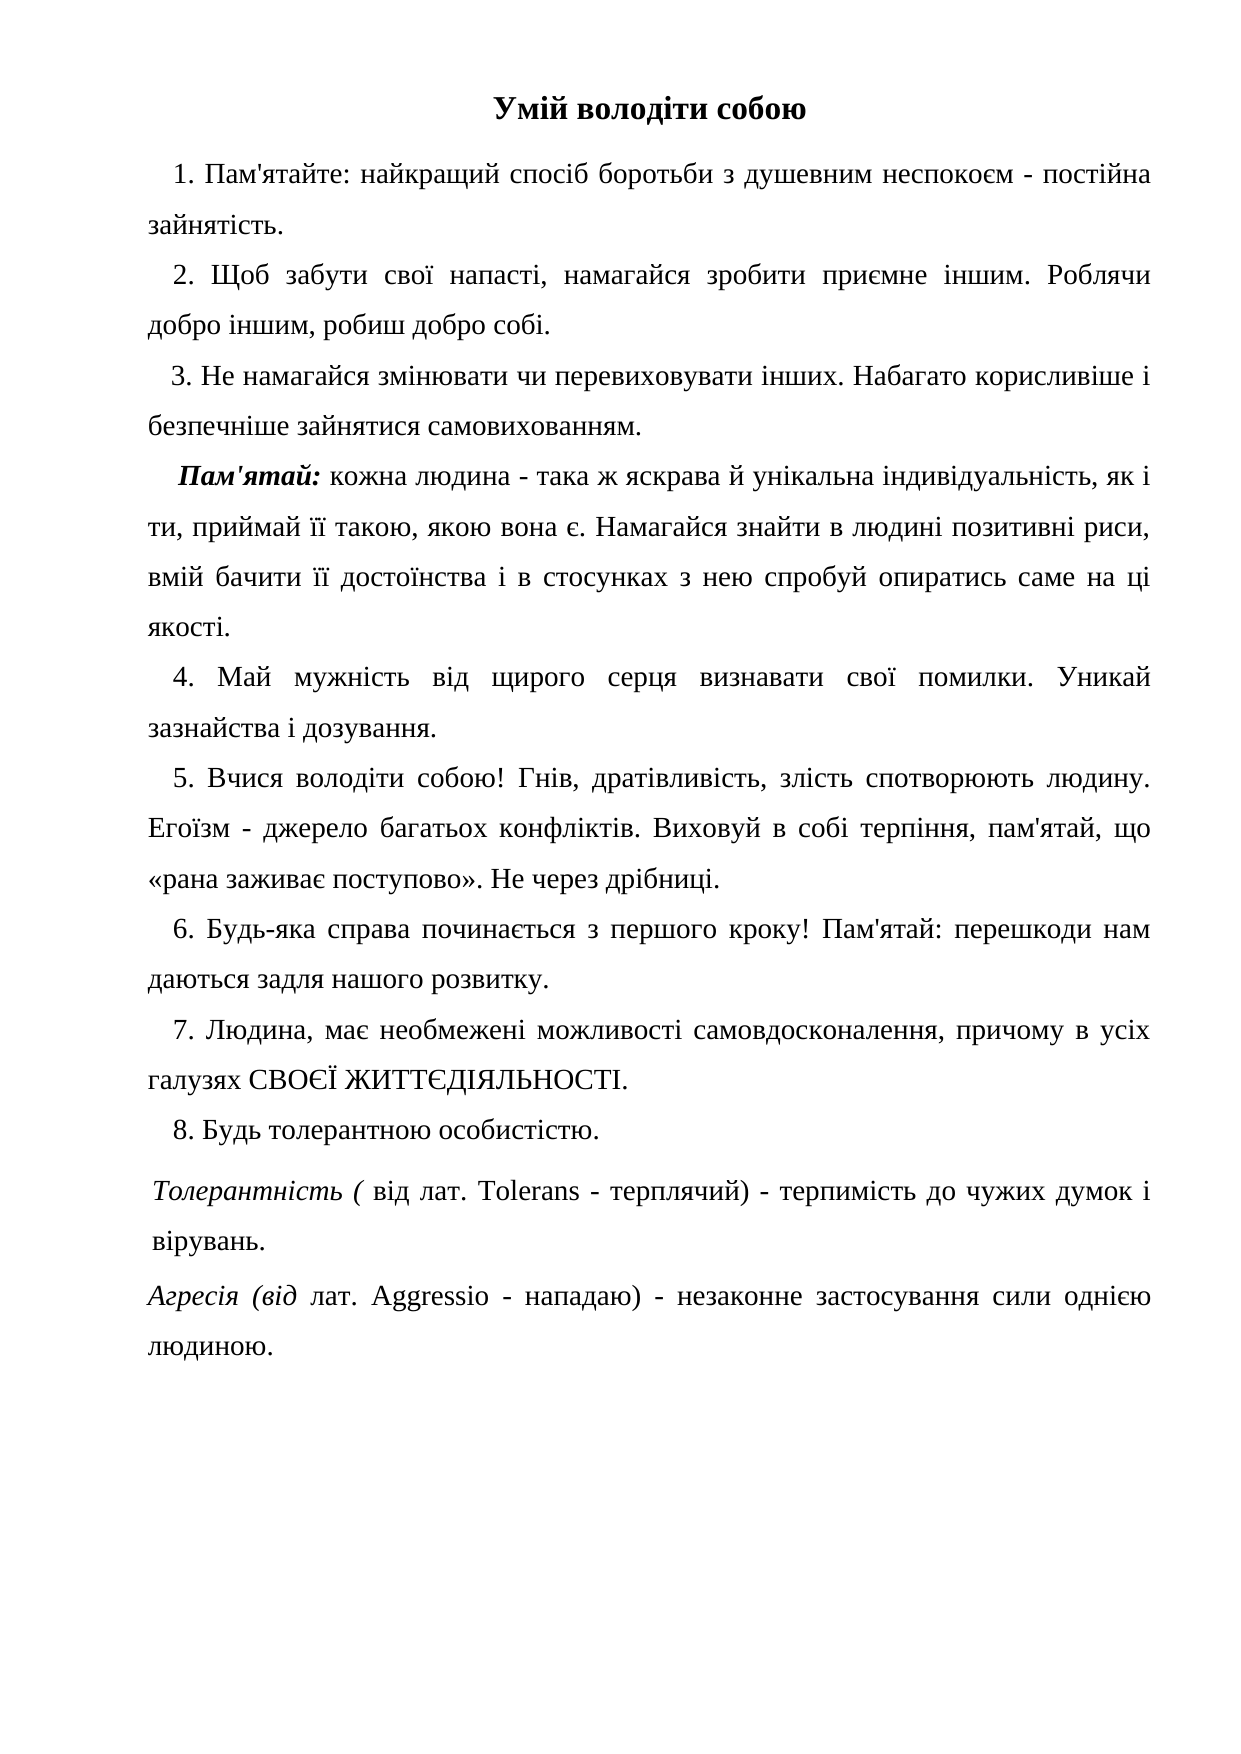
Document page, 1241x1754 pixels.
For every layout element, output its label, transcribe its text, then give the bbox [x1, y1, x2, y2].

text 7. Людина, має необмежені можливості самовдосконалення, причому в усіх галузях СВОЄЇ ЖИТТЄДІЯЛЬНОСТІ. [148, 1012, 1152, 1096]
text 8. Будь толерантною особистістю. [148, 1112, 1152, 1146]
text Агресія (від лат. Aggressio - нападаю) - незаконне застосування сили однією людиною. [148, 1278, 1152, 1362]
text Толерантність ( від лат. Tolerans - терплячий) - терпимість до чужих думок і вірувань. [152, 1173, 1152, 1257]
text 2. Щоб забути свої напасті, намагайся зробити приємне іншим. Роблячи добро іншим, робиш добро собі. [148, 257, 1152, 341]
text 1. Пам'ятайте: найкращий спосіб боротьби з душевним неспокоєм - постійна зайнятість. [148, 156, 1152, 240]
text 5. Вчися володіти собою! Гнів, дратівливість, злість спотворюють людину. Егоїзм - джерело багатьох конфліктів. Виховуй в собі терпіння, пам'ятай, що «рана заживає поступово». Не через дрібниці. [148, 760, 1152, 894]
text Пам'ятай: кожна людина - така ж яскрава й унікальна індивідуальність, як і ти, приймай її такою, якою вона є. Намагайся знайти в людині позитивні риси, вмій бачити її достоїнства і в стосунках з нею спробуй опиратись саме на ці якості. [148, 458, 1152, 643]
text 6. Будь-яка справа починається з першого кроку! Пам'ятай: перешкоди нам даються задля нашого розвитку. [148, 911, 1152, 995]
text Умій володіти собою [148, 88, 1152, 127]
text 4. Май мужність від щирого серця визнавати свої помилки. Уникай зазнайства і дозування. [148, 659, 1152, 743]
text 3. Не намагайся змінювати чи перевиховувати інших. Набагато корисливіше і безпечніше зайнятися самовихованням. [148, 358, 1152, 442]
